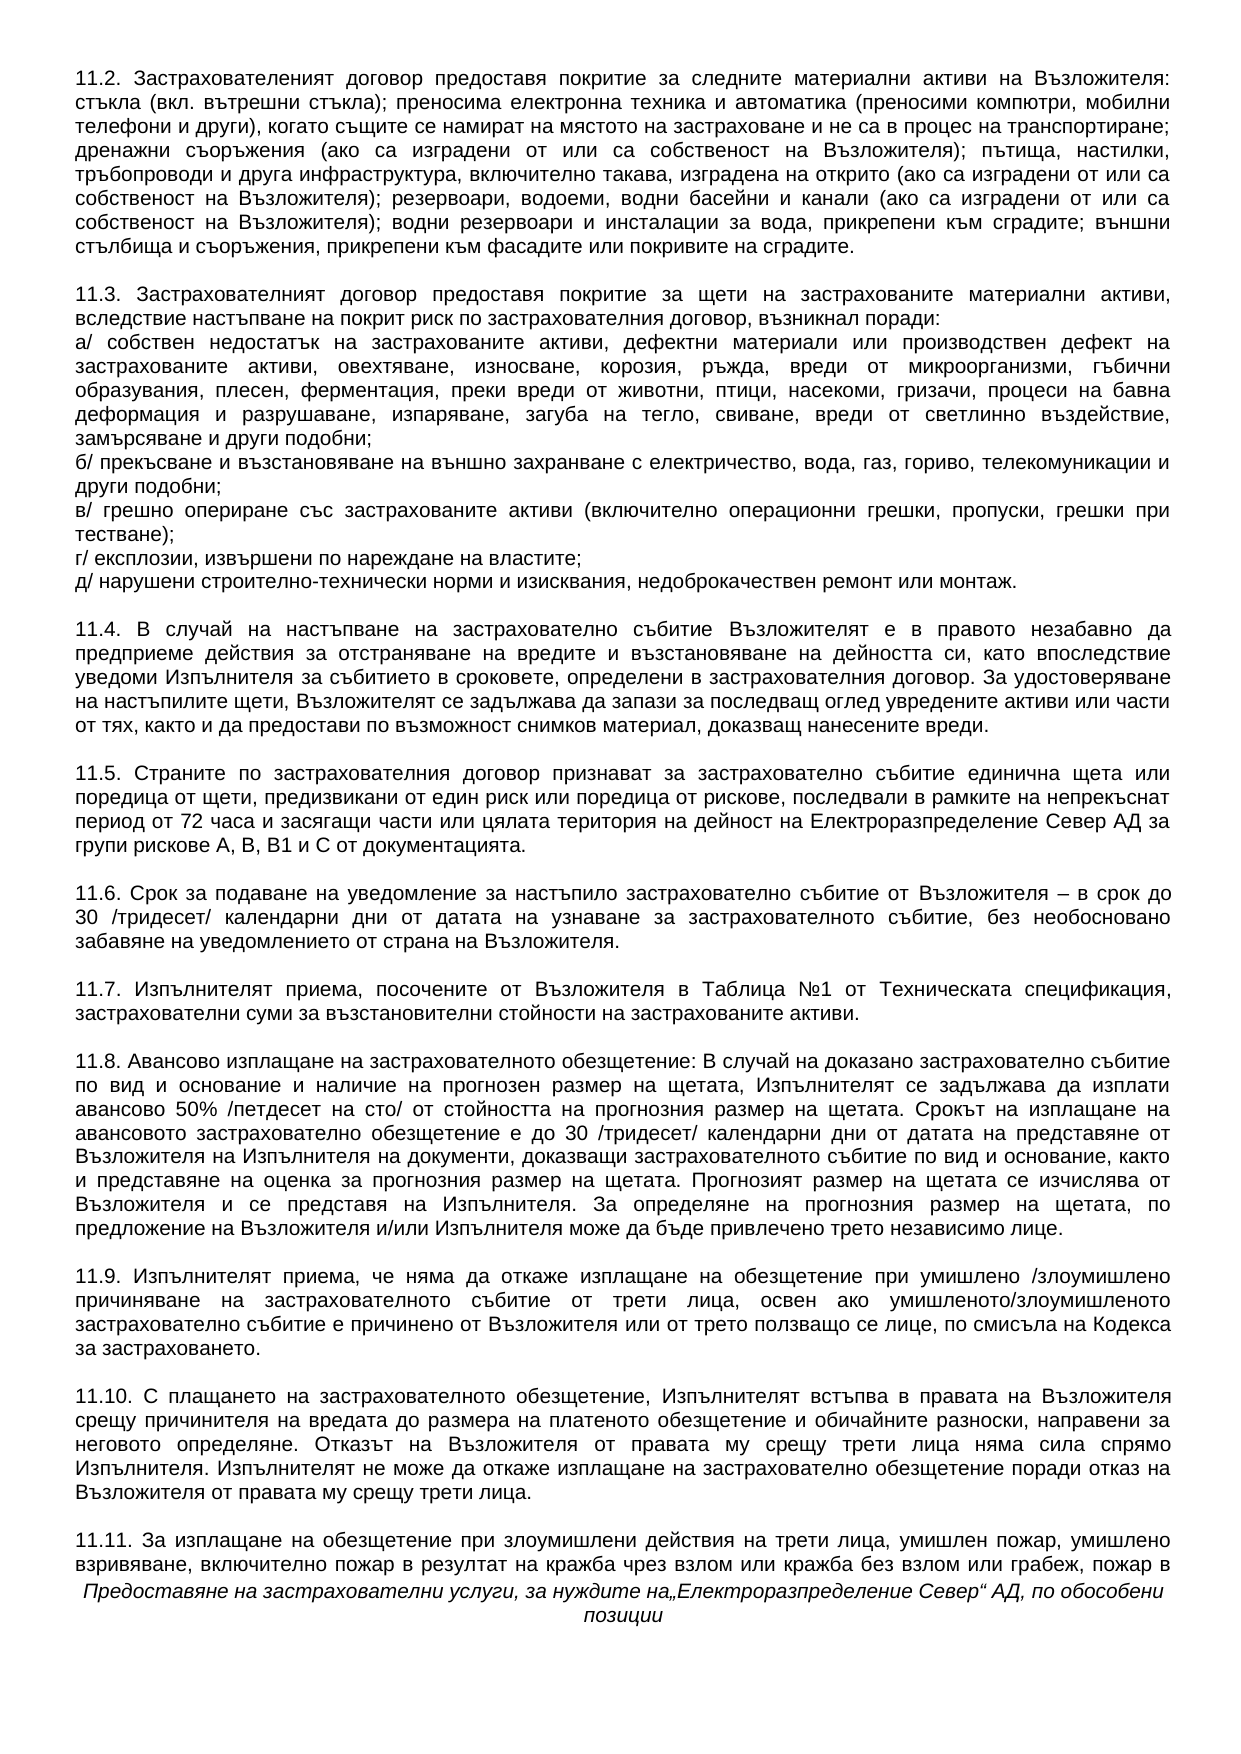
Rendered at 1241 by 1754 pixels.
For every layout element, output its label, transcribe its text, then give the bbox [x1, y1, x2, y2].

text 11.6. Срок за подаване на уведомление за настъпило застрахователно събитие от Възложителя – в срок до 30 /тридесет/ календарни дни от датата на узнаване за застрахователното събитие, без необосновано забавяне на уведомлението от страна на Възложителя. [75, 881, 1172, 953]
text 11.2. Застрахователеният договор предоставя покритие за следните материални активи на Възложителя: стъкла (вкл. вътрешни стъкла); преносима електронна техника и автоматика (преносими компютри, мобилни телефони и други), когато същите се намират на мястото на застраховане и не са в процес на транспортиране; дренажни съоръжения (ако са изградени от или са собственост на Възложителя); пътища, настилки, тръбопроводи и друга инфраструктура, включително такава, изградена на открито (ако са изградени от или са собственост на Възложителя); резервоари, водоеми, водни басейни и канали (ако са изградени от или са собственост на Възложителя); водни резервоари и инсталации за вода, прикрепени към сградите; външни стълбища и съоръжения, прикрепени към фасадите или покривите на сградите. [75, 66, 1172, 258]
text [75, 1528, 1172, 1576]
text в/ грешно опериране със застрахованите активи (включително операционни грешки, пропуски, грешки при тестване); [75, 497, 1172, 545]
text 11.5. Страните по застрахователния договор признават за застрахователно събитие единична щета или поредица от щети, предизвикани от един риск или поредица от рискове, последвали в рамките на непрекъснат период от 72 часа и засягащи части или цялата територия на дейност на Електроразпределение Север АД за групи рискове А, В, В1 и С от документацията. [75, 761, 1172, 857]
text г/ експлозии, извършени по нареждане на властите; [75, 545, 1172, 569]
text 11.8. Авансово изплащане на застрахователното обезщетение: В случай на доказано застрахователно събитие по вид и основание и наличие на прогнозен размер на щетата, Изпълнителят се задължава да изплати авансово 50% /петдесет на сто/ от стойността на прогнозния размер на щетата. Срокът на изплащане на авансовото застрахователно обезщетение е до 30 /тридесет/ календарни дни от датата на представяне от Възложителя на Изпълнителя на документи, доказващи застрахователното събитие по вид и основание, както и представяне на оценка за прогнозния размер на щетата. Прогнозият размер на щетата се изчислява от Възложителя и се представя на Изпълнителя. За определяне на прогнозния размер на щетата, по предложение на Възложителя и/или Изпълнителя може да бъде привлечено трето независимо лице. [75, 1048, 1172, 1240]
text 11.9. Изпълнителят приема, че няма да откаже изплащане на обезщетение при умишлено /злоумишлено причиняване на застрахователното събитие от трети лица, освен ако умишленото/злоумишленото застрахователно събитие е причинено от Възложителя или от трето ползващо се лице, по смисъла на Кодекса за застраховането. [75, 1264, 1172, 1360]
text б/ прекъсване и възстановяване на външно захранване с електричество, вода, газ, гориво, телекомуникации и други подобни; [75, 449, 1172, 497]
text 11.7. Изпълнителят приема, посочените от Възложителя в Таблица №1 от Техническата спецификация, застрахователни суми за възстановителни стойности на застрахованите активи. [75, 977, 1172, 1024]
text а/ собствен недостатък на застрахованите активи, дефектни материали или производствен дефект на застрахованите активи, овехтяване, износване, корозия, ръжда, вреди от микроорганизми, гъбични образувания, плесен, ферментация, преки вреди от животни, птици, насекоми, гризачи, процеси на бавна деформация и разрушаване, изпаряване, загуба на тегло, свиване, вреди от светлинно въздействие, замърсяване и други подобни; [75, 330, 1172, 449]
text 11.10. С плащането на застрахователното обезщетение, Изпълнителят встъпва в правата на Възложителя срещу причинителя на вредата до размера на платеното обезщетение и обичайните разноски, направени за неговото определяне. Отказът на Възложителя от правата му срещу трети лица няма сила спрямо Изпълнителя. Изпълнителят не може да откаже изплащане на застрахователно обезщетение поради отказ на Възложителя от правата му срещу трети лица. [75, 1384, 1172, 1504]
text 11.3. Застрахователният договор предоставя покритие за щети на застрахованите материални активи, вследствие настъпване на покрит риск по застрахователния договор, възникнал поради: [75, 282, 1172, 330]
text 11.4. В случай на настъпване на застрахователно събитие Възложителят е в правото незабавно да предприеме действия за отстраняване на вредите и възстановяване на дейността си, като впоследствие уведоми Изпълнителя за събитието в сроковете, определени в застрахователния договор. За удостоверяване на настъпилите щети, Възложителят се задължава да запази за последващ оглед увредените активи или части от тях, както и да предостави по възможност снимков материал, доказващ нанесените вреди. [75, 617, 1172, 737]
text д/ нарушени строително-технически норми и изисквания, недоброкачествен ремонт или монтаж. [75, 569, 1172, 593]
